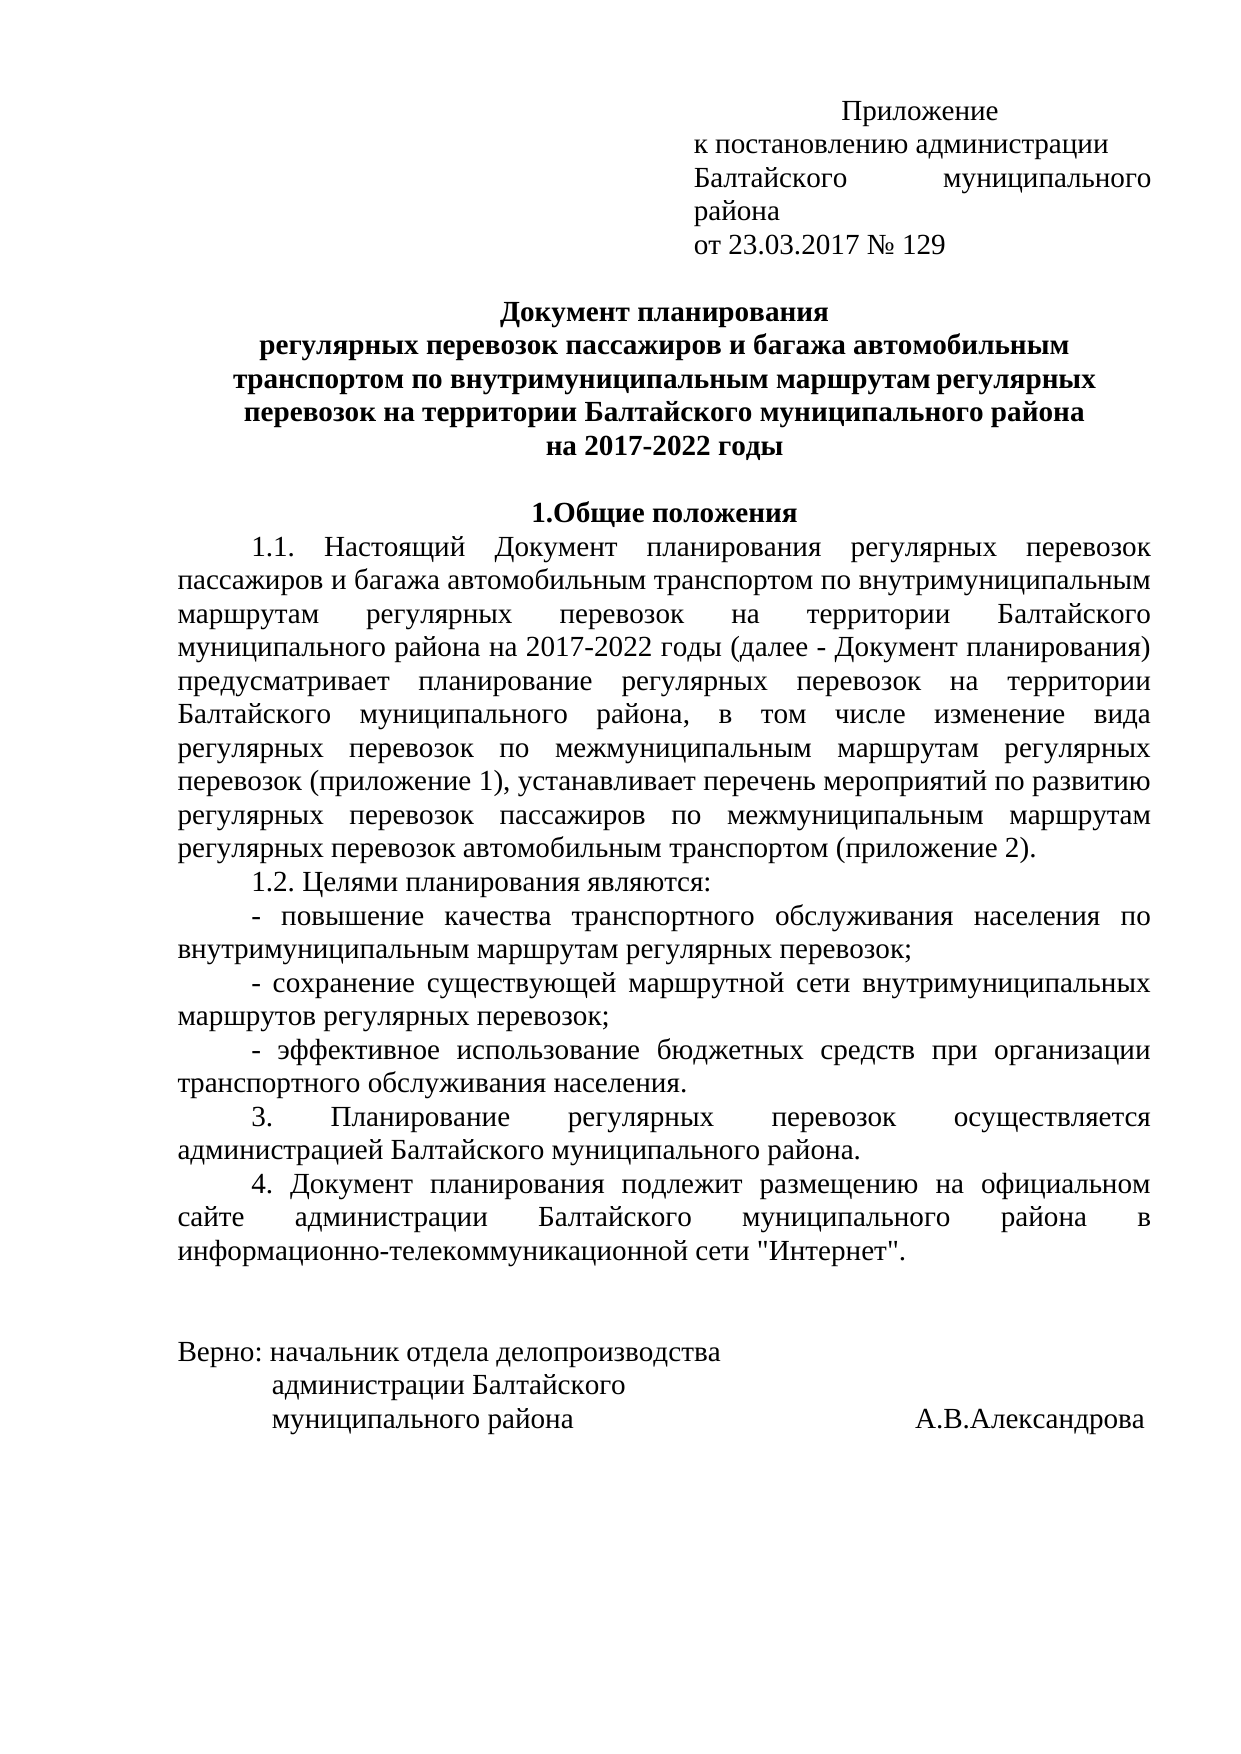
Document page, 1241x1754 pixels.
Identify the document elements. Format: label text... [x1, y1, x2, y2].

text 1.1. Настоящий Документ планирования регулярных перевозок пассажиров и багажа автомобильным транспортом по внутримуниципальным маршрутам регулярных перевозок на территории Балтайского муниципального района на 2017-2022 годы (далее - Документ планирования) предусматривает планирование регулярных перевозок на территории Балтайского муниципального района, в том числе изменение вида регулярных перевозок по межмуниципальным маршрутам регулярных перевозок (приложение 1), устанавливает перечень мероприятий по развитию регулярных перевозок пассажиров по межмуниципальным маршрутам регулярных перевозок автомобильным транспортом (приложение 2). [177, 529, 1152, 864]
text к постановлению администрации [693, 126, 1152, 160]
text администрации Балтайского [177, 1367, 1152, 1401]
text от 23.03.2017 № 129 [693, 227, 1152, 260]
text Приложение [841, 93, 1152, 126]
text Верно: начальник отдела делопроизводства [177, 1334, 1152, 1367]
text 1.Общие положения [177, 495, 1152, 529]
text - повышение качества транспортного обслуживания населения по внутримуниципальным маршрутам регулярных перевозок; [177, 898, 1152, 965]
text Документ планирования [177, 294, 1152, 327]
text муниципального района А.В.Александрова [177, 1401, 1152, 1434]
text Балтайского муниципального района [693, 160, 1152, 227]
text 3. Планирование регулярных перевозок осуществляется администрацией Балтайского муниципального района. [177, 1099, 1152, 1166]
text - эффективное использование бюджетных средств при организации транспортного обслуживания населения. [177, 1032, 1152, 1099]
text на 2017-2022 годы [177, 428, 1152, 462]
text 4. Документ планирования подлежит размещению на официальном сайте администрации Балтайского муниципального района в информационно-телекоммуникационной сети "Интернет". [177, 1166, 1152, 1267]
text 1.2. Целями планирования являются: [177, 864, 1152, 898]
text регулярных перевозок пассажиров и багажа автомобильным транспортом по внутримуниципальным маршрутам регулярных перевозок на территории Балтайского муниципального района [177, 327, 1152, 428]
text - сохранение существующей маршрутной сети внутримуниципальных маршрутов регулярных перевозок; [177, 965, 1152, 1032]
